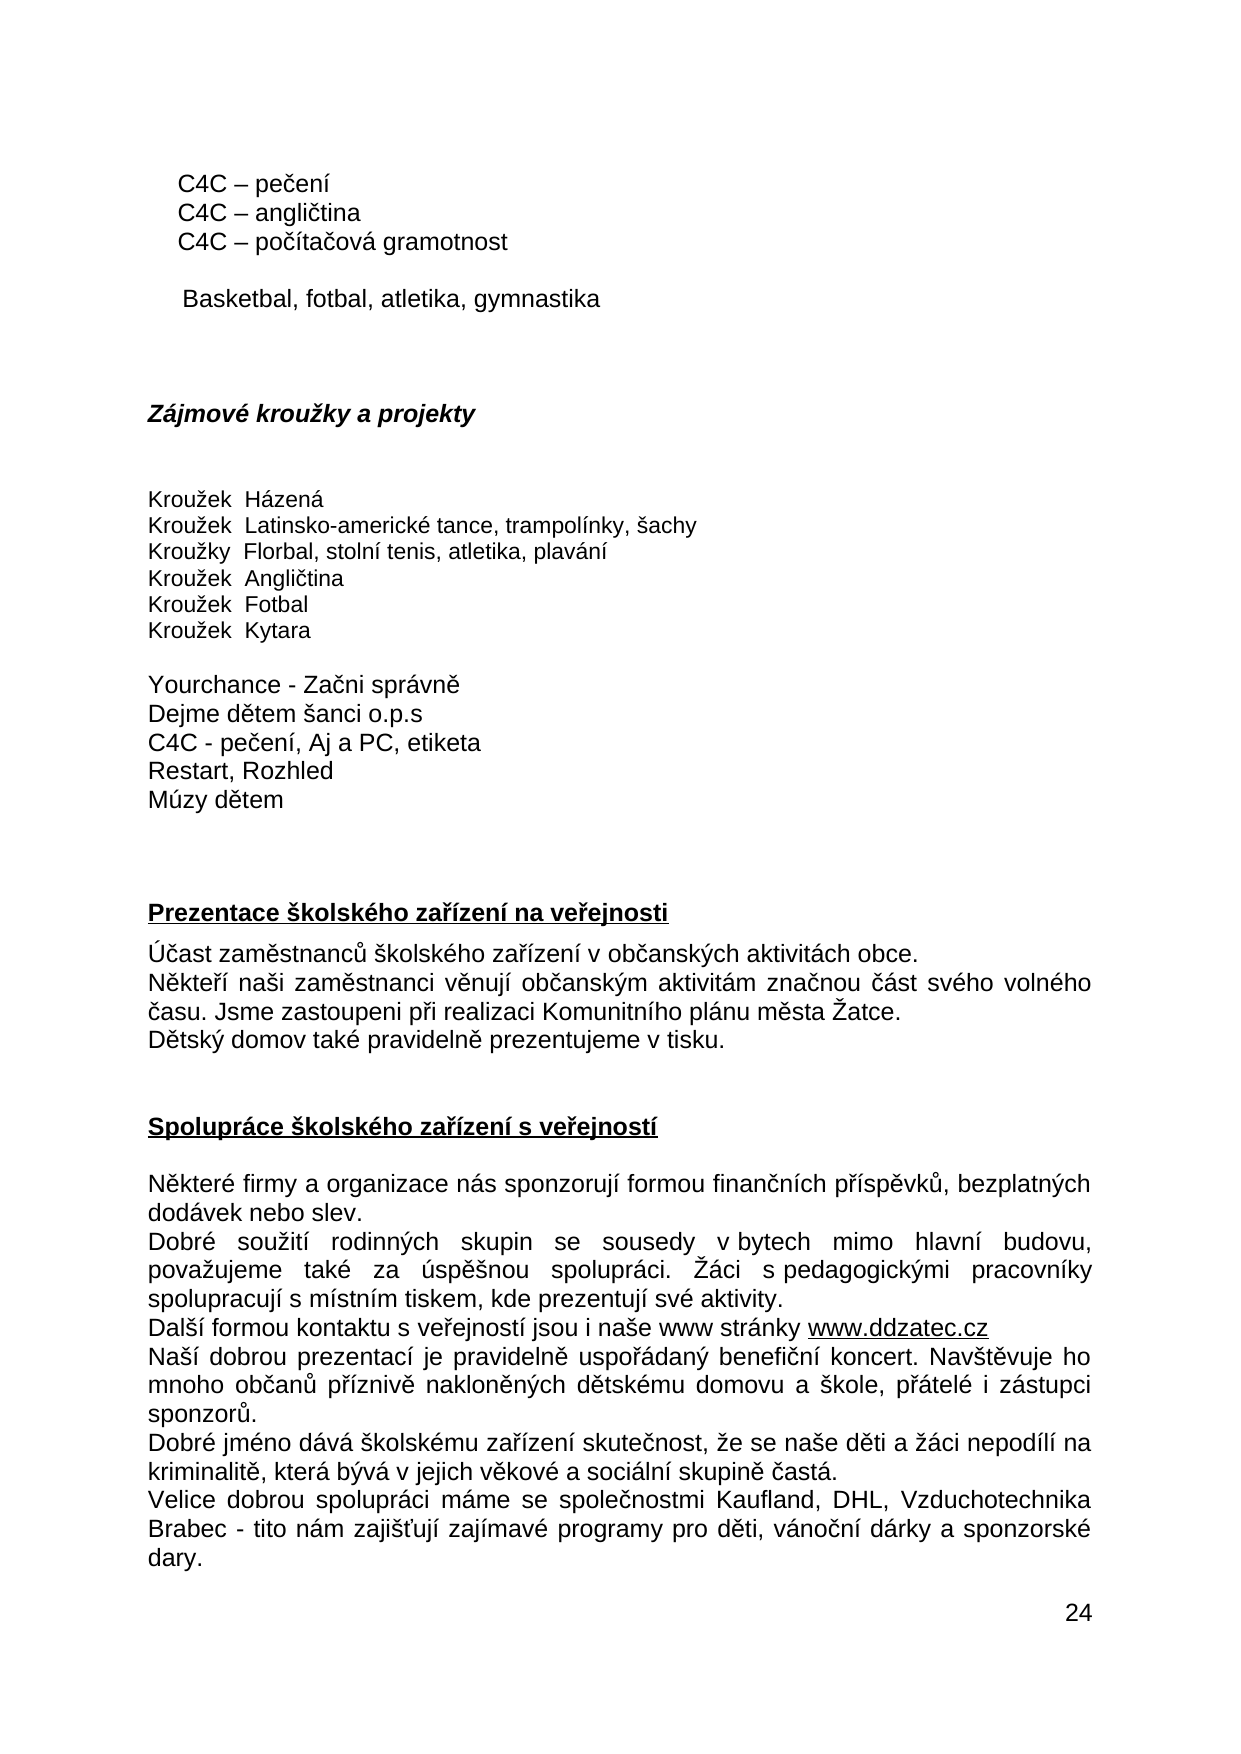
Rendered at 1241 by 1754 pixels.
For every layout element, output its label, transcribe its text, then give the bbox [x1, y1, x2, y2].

subtitle Prezentace školského zařízení na veřejnosti [148, 898, 1092, 926]
text Restart, Rozhled [148, 756, 1092, 785]
text Někteří naši zaměstnanci věnují občanským aktivitám značnou část svého volného času. Jsme zastoupeni při realizaci Komunitního plánu města Žatce. [148, 968, 1092, 1025]
text Kroužek Angličtina [148, 565, 1092, 591]
text Dobré soužití rodinných skupin se sousedy v bytech mimo hlavní budovu, považujeme také za úspěšnou spolupráci. Žáci s pedagogickými pracovníky spolupracují s místním tiskem, kde prezentují své aktivity. [148, 1226, 1092, 1313]
text Další formou kontaktu s veřejností jsou i naše www stránky www.ddzatec.cz [148, 1313, 1092, 1341]
text Yourchance - Začni správně [148, 670, 1092, 699]
text Kroužek Házená [148, 486, 1092, 512]
text Kroužek Latinsko-americké tance, trampolínky, šachy [148, 512, 1092, 538]
text Dejme dětem šanci o.p.s [148, 699, 1092, 728]
text Dětský domov také pravidelně prezentujeme v tisku. [148, 1025, 1092, 1054]
text Kroužek Fotbal [148, 591, 1092, 617]
text C4C – počítačová gramotnost [177, 227, 1092, 256]
text Účast zaměstnanců školského zařízení v občanských aktivitách obce. [148, 939, 1092, 968]
text Basketbal, fotbal, atletika, gymnastika [148, 284, 1092, 313]
text Zájmové kroužky a projekty [148, 399, 1092, 428]
text Naší dobrou prezentací je pravidelně uspořádaný benefiční koncert. Navštěvuje ho mnoho občanů příznivě nakloněných dětskému domovu a škole, přátelé i zástupci sponzorů. [148, 1341, 1092, 1428]
text Múzy dětem [148, 785, 1092, 814]
text Velice dobrou spolupráci máme se společnostmi Kaufland, DHL, Vzduchotechnika Brabec - tito nám zajišťují zajímavé programy pro děti, vánoční dárky a sponzorské dary. [148, 1485, 1092, 1571]
text C4C – pečení [177, 169, 1092, 198]
text Spolupráce školského zařízení s veřejností [148, 1111, 1092, 1140]
text C4C - pečení, Aj a PC, etiketa [148, 728, 1092, 756]
text Kroužky Florbal, stolní tenis, atletika, plavání [148, 538, 1092, 565]
text C4C – angličtina [177, 198, 1092, 227]
text Kroužek Kytara [148, 617, 1092, 644]
text Některé firmy a organizace nás sponzorují formou finančních příspěvků, bezplatných dodávek nebo slev. [148, 1169, 1092, 1226]
text Dobré jméno dává školskému zařízení skutečnost, že se naše děti a žáci nepodílí na kriminalitě, která bývá v jejich věkové a sociální skupině častá. [148, 1428, 1092, 1485]
